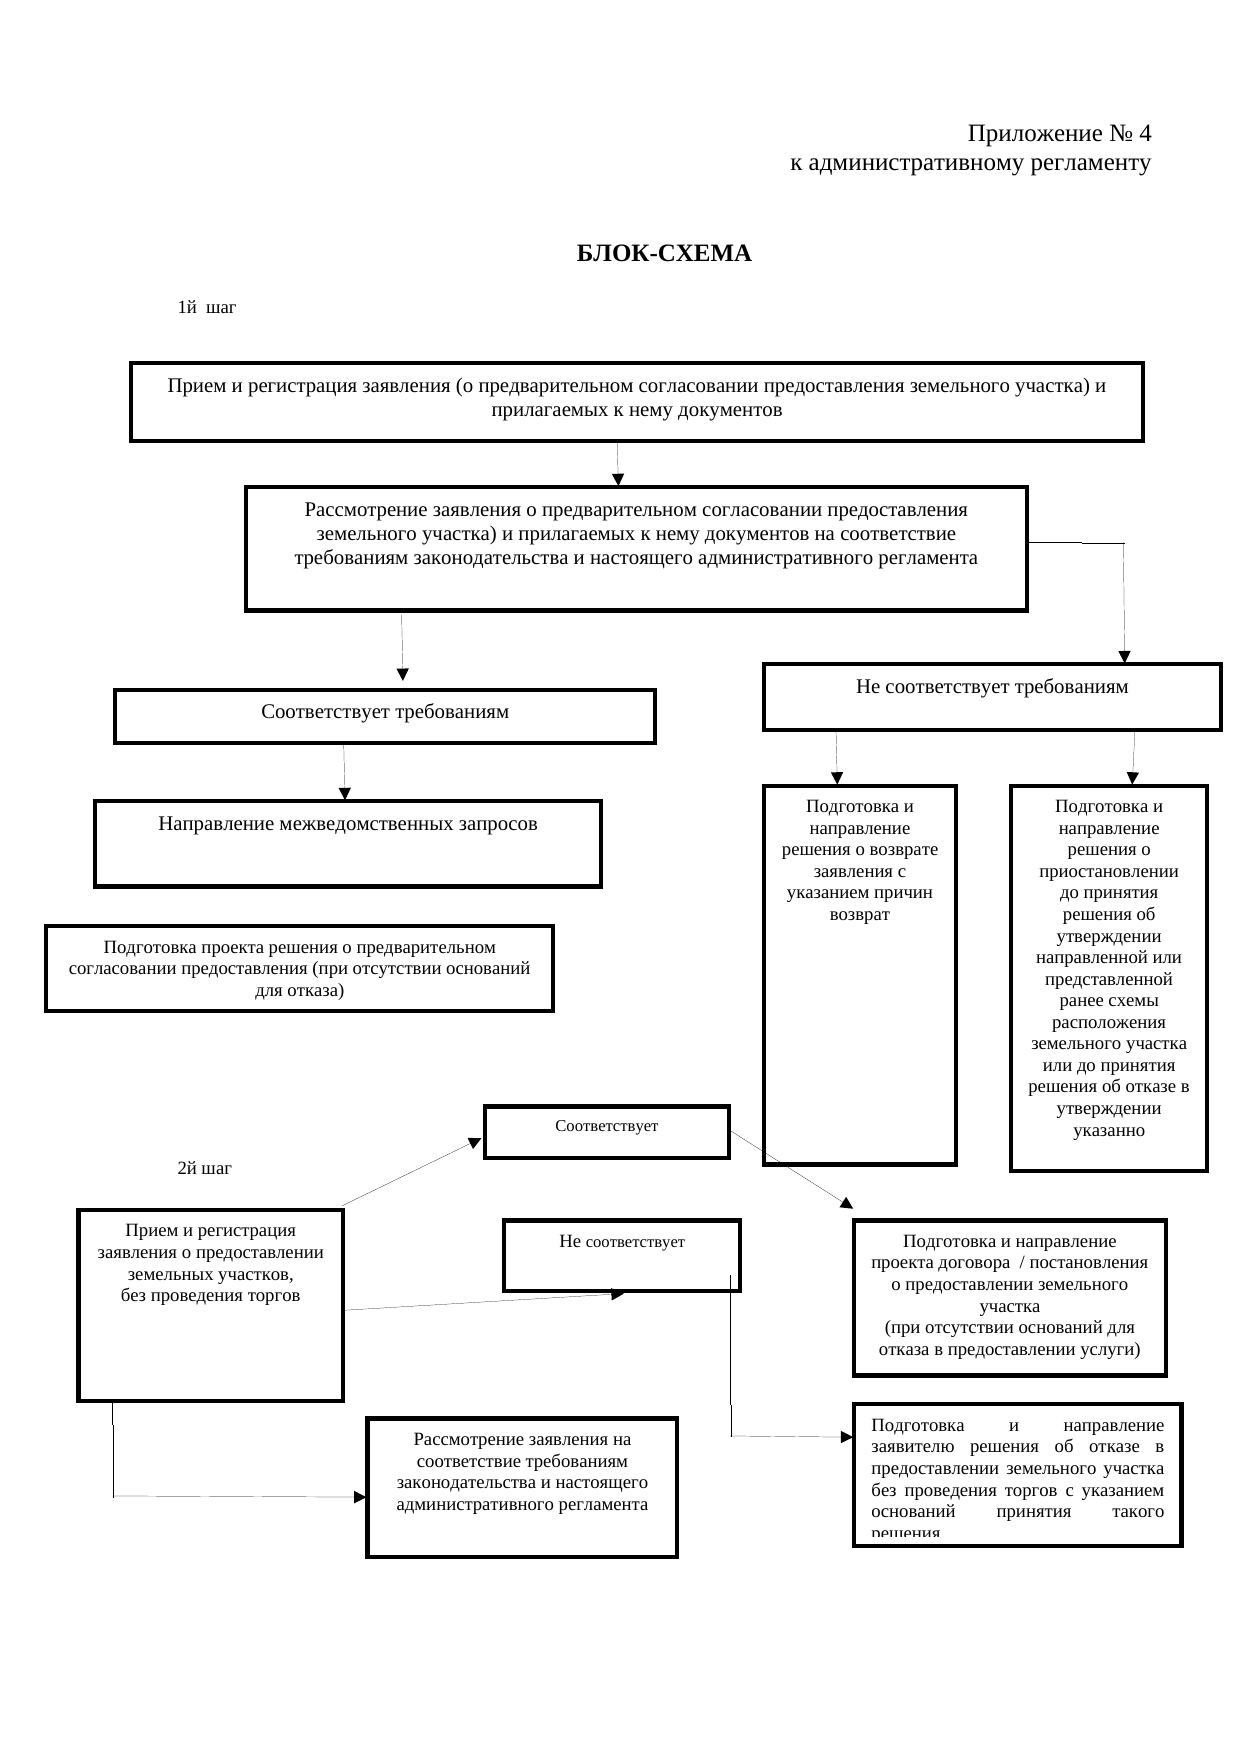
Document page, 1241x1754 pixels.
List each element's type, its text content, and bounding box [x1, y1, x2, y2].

text БЛОК-СХЕМА [177, 238, 1152, 267]
text 2й шаг [402, 1157, 803, 1178]
text 2й шаг [790, 1157, 1152, 1178]
text 2й шаг [177, 1157, 440, 1178]
text к административному регламенту [546, 147, 1152, 176]
text 1й шаг [177, 296, 1152, 318]
text Приложение № 4 [472, 118, 1152, 147]
